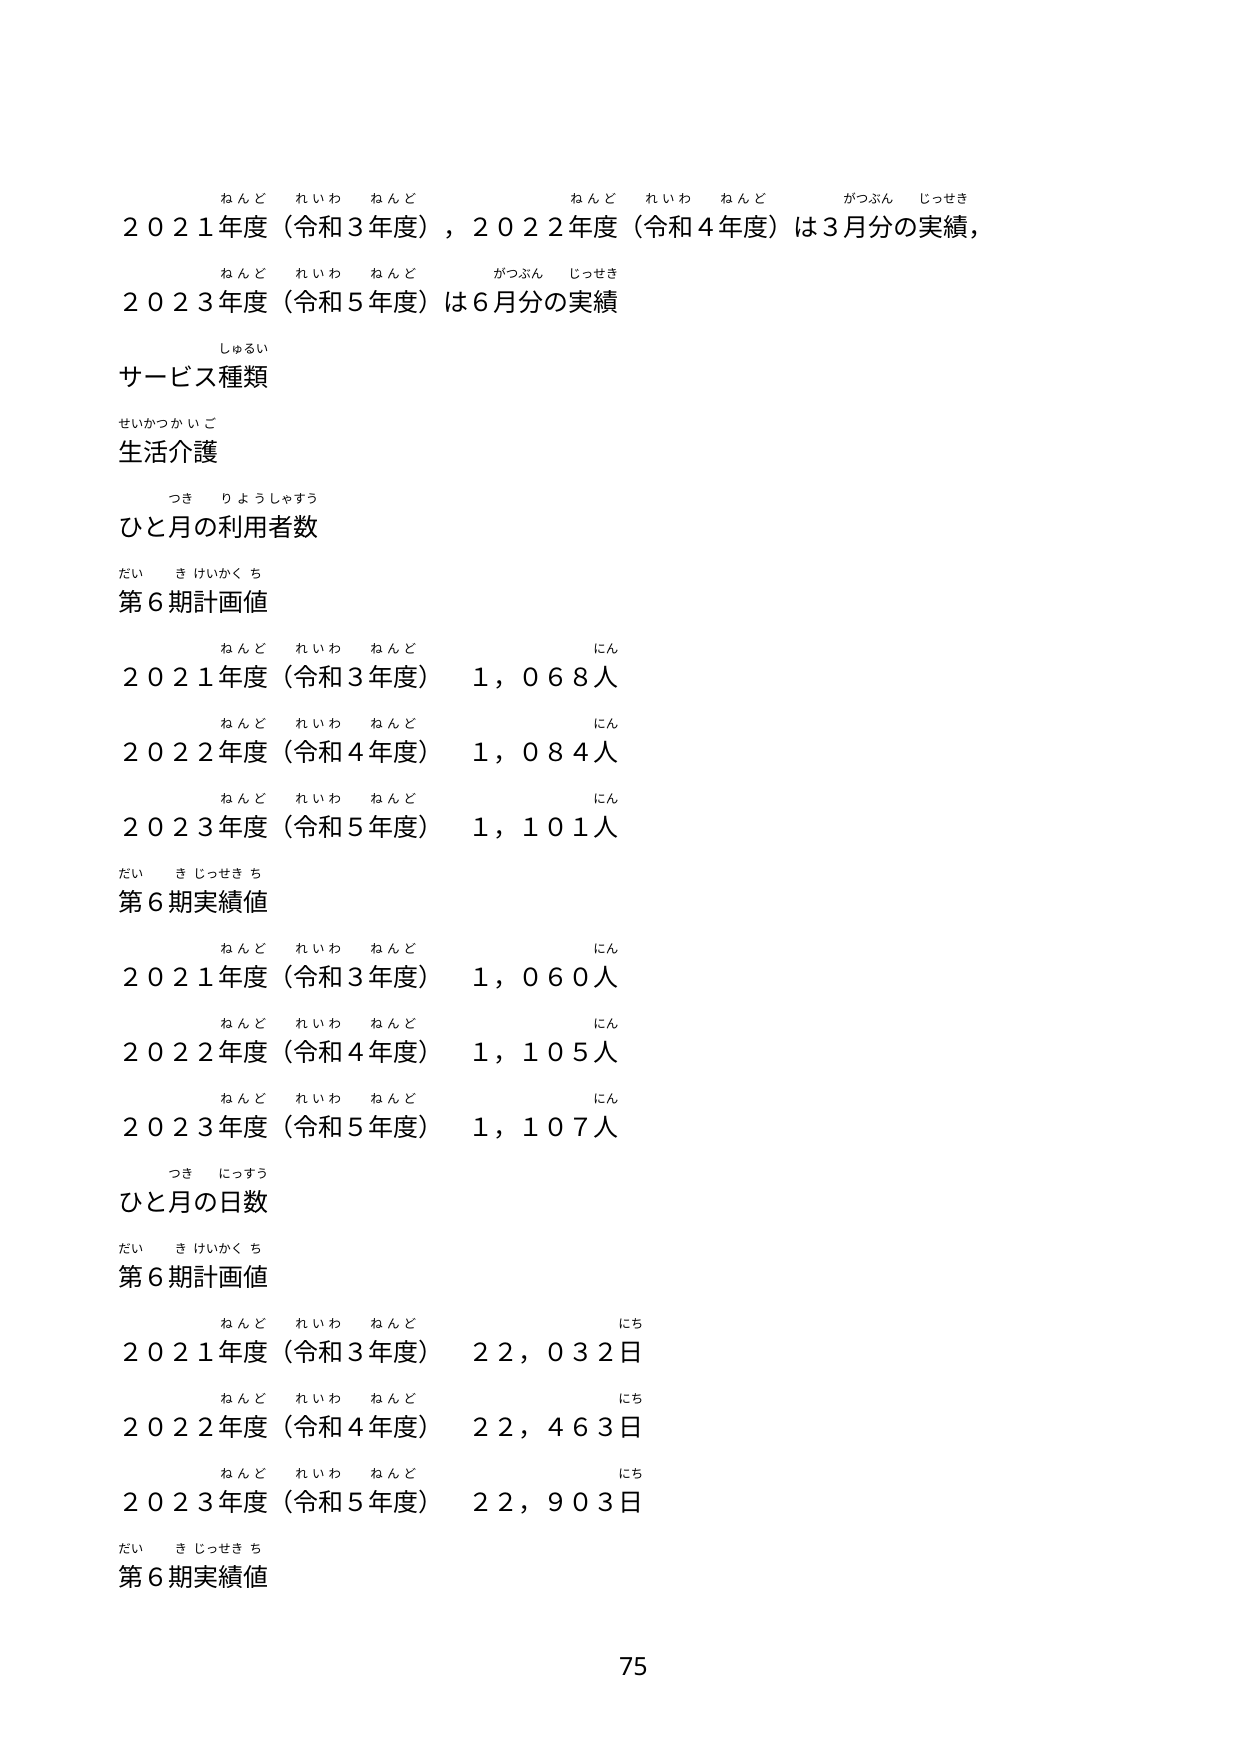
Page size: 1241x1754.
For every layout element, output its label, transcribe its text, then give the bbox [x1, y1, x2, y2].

text ２０２２（４） １，１０５ [118, 1004, 1148, 1079]
text ２０２３（５）は６の [118, 254, 1148, 329]
text ひとの [118, 479, 1148, 554]
text ２０２１（３） ２２，０３２ [118, 1304, 1148, 1379]
text ２０２２（４） ２２，４６３ [118, 1379, 1148, 1454]
text サービス [118, 329, 1148, 404]
text ２０２３（５） １，１０７ [118, 1079, 1148, 1154]
text ひとの [118, 1154, 1148, 1229]
text ６ [118, 554, 1148, 629]
text ２０２３（５） １，１０１ [118, 779, 1148, 854]
text ６ [118, 854, 1148, 929]
text ２０２１（３） １，０６０ [118, 929, 1148, 1004]
text ６ [118, 1229, 1148, 1304]
text ２０２１（３） １，０６８ [118, 629, 1148, 704]
text ２０２１（３），２０２２（４）は３の， [118, 179, 1148, 254]
text ６ [118, 1529, 1148, 1604]
text ２０２３（５） ２２，９０３ [118, 1454, 1148, 1529]
text ２０２２（４） １，０８４ [118, 704, 1148, 779]
